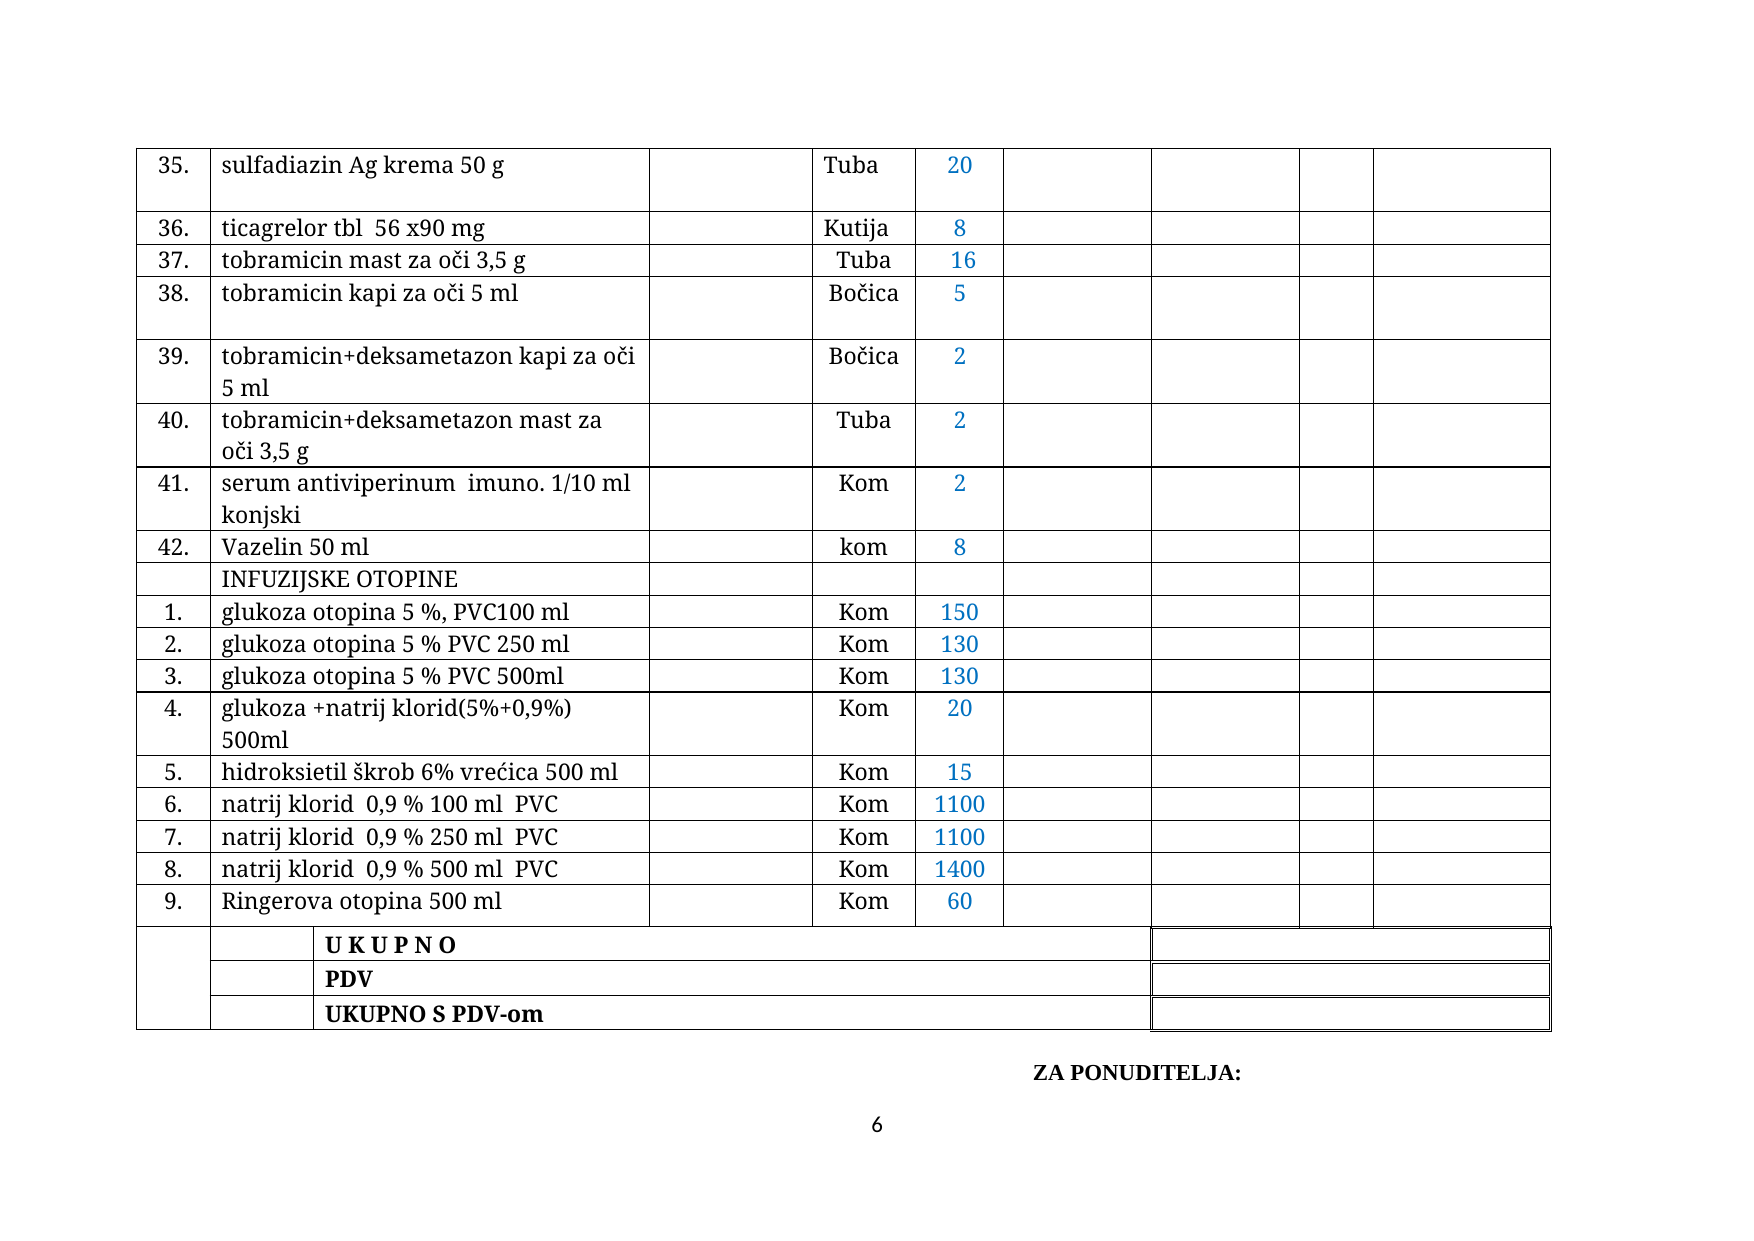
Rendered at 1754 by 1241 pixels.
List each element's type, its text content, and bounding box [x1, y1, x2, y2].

table_cell 1400 [916, 853, 1003, 884]
table_cell 36. [137, 212, 210, 243]
table_cell [1300, 853, 1373, 884]
table_cell Vazelin 50 ml [211, 531, 649, 562]
table_cell [1004, 628, 1151, 659]
table_cell [650, 404, 812, 466]
table_cell natrij klorid 0,9 % 500 ml PVC [211, 853, 649, 884]
table_cell [1004, 660, 1151, 691]
table_cell 37. [137, 245, 210, 276]
table_cell [1300, 212, 1373, 243]
table_cell [1152, 212, 1299, 243]
table_cell [1374, 596, 1550, 627]
table_cell Kom [813, 596, 915, 627]
table_cell [1374, 277, 1550, 339]
table_cell [1152, 531, 1299, 562]
table_cell [1004, 404, 1151, 466]
table_cell [1300, 756, 1373, 787]
table_cell [1300, 404, 1373, 466]
table_cell Kom [813, 628, 915, 659]
table_cell [1374, 660, 1550, 691]
table_cell [650, 628, 812, 659]
table_cell [1300, 149, 1373, 211]
table_cell [1152, 277, 1299, 339]
table_cell natrij klorid 0,9 % 100 ml PVC [211, 788, 649, 819]
table_cell 3. [137, 660, 210, 691]
table_cell 1100 [916, 788, 1003, 819]
table_cell [1374, 756, 1550, 787]
table_cell natrij klorid 0,9 % 250 ml PVC [211, 821, 649, 852]
table_cell [1153, 998, 1549, 1029]
table_cell 20 [916, 693, 1003, 755]
table_cell [650, 531, 812, 562]
table_cell [650, 563, 812, 594]
table_cell UKUPNO S PDV-om [314, 996, 1150, 1029]
table_cell tobramicin+deksametazon mast za oči 3,5 g [211, 404, 649, 466]
table_cell Kom [813, 468, 915, 530]
table_cell [1374, 149, 1550, 211]
table_cell Tuba [813, 404, 915, 466]
table_cell 2 [916, 340, 1003, 403]
table_cell [1152, 628, 1299, 659]
table_cell 1. [137, 596, 210, 627]
table_cell [1152, 885, 1299, 926]
table_cell 8 [916, 531, 1003, 562]
table_cell [137, 563, 210, 594]
table_cell Kom [813, 788, 915, 819]
table_cell 150 [916, 596, 1003, 627]
table_cell kom [813, 531, 915, 562]
table_cell 40. [137, 404, 210, 466]
table_cell 2 [916, 468, 1003, 530]
table_cell [1300, 563, 1373, 594]
table_cell [650, 756, 812, 787]
table_cell [1152, 693, 1299, 755]
table_cell [211, 996, 313, 1029]
table_cell 16 [916, 245, 1003, 276]
table_cell 39. [137, 340, 210, 403]
table_cell 15 [916, 756, 1003, 787]
table_cell [1004, 563, 1151, 594]
table_cell 130 [916, 628, 1003, 659]
table_cell [1152, 340, 1299, 403]
table_cell 2. [137, 628, 210, 659]
table_cell [1374, 245, 1550, 276]
table_cell [1004, 756, 1151, 787]
table_cell [1374, 821, 1550, 852]
table_cell Kom [813, 885, 915, 926]
table_cell [1300, 788, 1373, 819]
table_cell [650, 245, 812, 276]
table_cell [916, 563, 1003, 594]
table_cell 1100 [916, 821, 1003, 852]
table_cell [1152, 853, 1299, 884]
table_cell 60 [916, 885, 1003, 926]
table_cell [1374, 531, 1550, 562]
table_cell [1152, 563, 1299, 594]
table_cell 6. [137, 788, 210, 819]
table_cell 42. [137, 531, 210, 562]
table_cell [1300, 660, 1373, 691]
table_cell [650, 340, 812, 403]
table_cell 130 [916, 660, 1003, 691]
table_cell PDV [314, 961, 1150, 995]
table_cell 38. [137, 277, 210, 339]
table_cell tobramicin mast za oči 3,5 g [211, 245, 649, 276]
table_cell [1300, 693, 1373, 755]
table_cell sulfadiazin Ag krema 50 g [211, 149, 649, 211]
table_cell [650, 821, 812, 852]
table_cell Kutija [813, 212, 915, 243]
table_cell [1004, 149, 1151, 211]
table_cell [1152, 596, 1299, 627]
table_cell [1374, 885, 1550, 926]
table_cell [1152, 788, 1299, 819]
table_cell [1300, 531, 1373, 562]
table_cell glukoza otopina 5 % PVC 250 ml [211, 628, 649, 659]
table_cell Bočica [813, 277, 915, 339]
table_cell [650, 693, 812, 755]
table_cell [1300, 821, 1373, 852]
table_cell [211, 927, 313, 960]
table_cell [1374, 563, 1550, 594]
table_cell U K U P N O [314, 927, 1150, 960]
table_cell [1152, 245, 1299, 276]
table_cell [1374, 853, 1550, 884]
table_cell [1004, 693, 1151, 755]
table_cell [1300, 468, 1373, 530]
table_cell Kom [813, 821, 915, 852]
table_cell [1004, 340, 1151, 403]
table_cell 2 [916, 404, 1003, 466]
table_cell 5. [137, 756, 210, 787]
table_cell [1153, 964, 1549, 995]
table_cell 20 [916, 149, 1003, 211]
table_cell [1152, 404, 1299, 466]
table_cell [650, 149, 812, 211]
table_cell [1004, 788, 1151, 819]
table_cell INFUZIJSKE OTOPINE [211, 563, 649, 594]
table_cell [1153, 929, 1549, 960]
table_cell [1004, 821, 1151, 852]
table_cell [1374, 340, 1550, 403]
table_cell [1152, 468, 1299, 530]
table_cell [1300, 628, 1373, 659]
table_cell [1374, 628, 1550, 659]
table_cell [1300, 885, 1373, 926]
table_cell [650, 596, 812, 627]
table_cell [1004, 245, 1151, 276]
table_cell [1374, 404, 1550, 466]
table_cell [650, 660, 812, 691]
table_cell [650, 853, 812, 884]
table_cell [1300, 245, 1373, 276]
table_cell Kom [813, 853, 915, 884]
table_cell [1004, 853, 1151, 884]
table_cell 8. [137, 853, 210, 884]
table_cell [1004, 277, 1151, 339]
table_cell Kom [813, 756, 915, 787]
table_cell Kom [813, 660, 915, 691]
table_cell tobramicin+deksametazon kapi za oči 5 ml [211, 340, 649, 403]
table_cell [1374, 468, 1550, 530]
table_cell glukoza +natrij klorid(5%+0,9%) 500ml [211, 693, 649, 755]
table_cell hidroksietil škrob 6% vrećica 500 ml [211, 756, 649, 787]
table_cell [1152, 756, 1299, 787]
table_cell glukoza otopina 5 % PVC 500ml [211, 660, 649, 691]
table_cell [1300, 340, 1373, 403]
table_cell 35. [137, 149, 210, 211]
table_cell 4. [137, 693, 210, 755]
table_cell glukoza otopina 5 %, PVC100 ml [211, 596, 649, 627]
table_cell 5 [916, 277, 1003, 339]
table_cell [1004, 212, 1151, 243]
table_cell Tuba [813, 245, 915, 276]
table_cell [1004, 531, 1151, 562]
table_cell [1004, 596, 1151, 627]
table_cell [137, 927, 210, 1029]
table_cell [1004, 885, 1151, 926]
table_cell [1300, 277, 1373, 339]
table_cell [813, 563, 915, 594]
table_cell Tuba [813, 149, 915, 211]
table_cell tobramicin kapi za oči 5 ml [211, 277, 649, 339]
table_cell Kom [813, 693, 915, 755]
table_cell [650, 277, 812, 339]
table_cell [1152, 149, 1299, 211]
table_cell [211, 961, 313, 995]
table_cell 41. [137, 468, 210, 530]
table_cell [1152, 821, 1299, 852]
table_cell [1152, 660, 1299, 691]
table_cell [650, 885, 812, 926]
table_cell [1374, 693, 1550, 755]
table_cell 7. [137, 821, 210, 852]
text ZA PONUDITELJA: [148, 1058, 1606, 1085]
table_cell [1374, 788, 1550, 819]
table_cell ticagrelor tbl 56 x90 mg [211, 212, 649, 243]
table_cell serum antiviperinum imuno. 1/10 ml konjski [211, 468, 649, 530]
table_cell Ringerova otopina 500 ml [211, 885, 649, 926]
table_cell 8 [916, 212, 1003, 243]
table_cell [1300, 596, 1373, 627]
table_cell Bočica [813, 340, 915, 403]
table_cell [1374, 212, 1550, 243]
table_cell [1004, 468, 1151, 530]
table_cell [650, 212, 812, 243]
table_cell [650, 468, 812, 530]
table_cell 9. [137, 885, 210, 926]
table_cell [650, 788, 812, 819]
